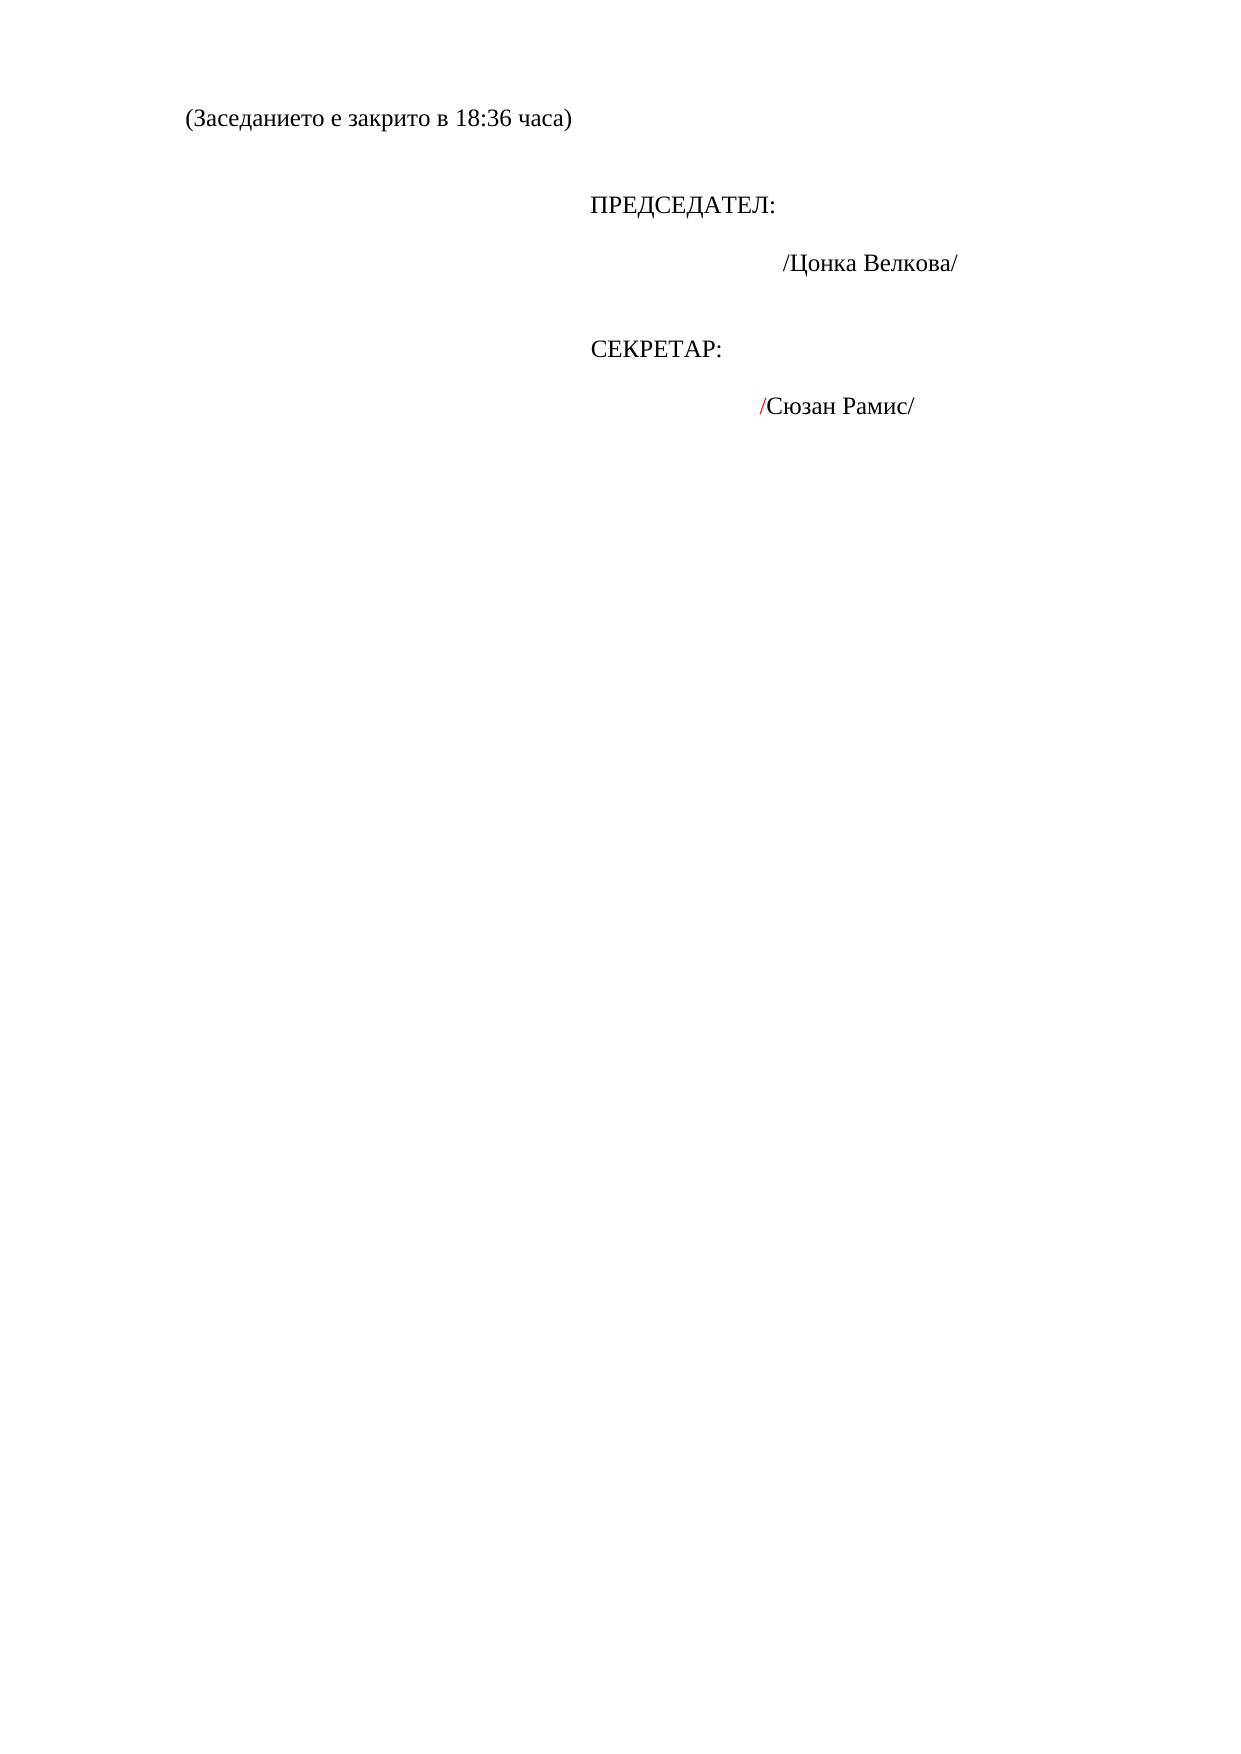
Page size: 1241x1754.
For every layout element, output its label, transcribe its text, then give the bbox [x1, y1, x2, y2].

text /Сюзан Рамис/ [148, 391, 1093, 420]
text ПРЕДСЕДАТЕЛ: [590, 190, 1093, 219]
text /Цонка Велкова/ [148, 248, 1093, 276]
text СЕКРЕТАР: [591, 334, 1093, 363]
text (Заседанието е закрито в 18:36 часа) [148, 103, 1093, 132]
